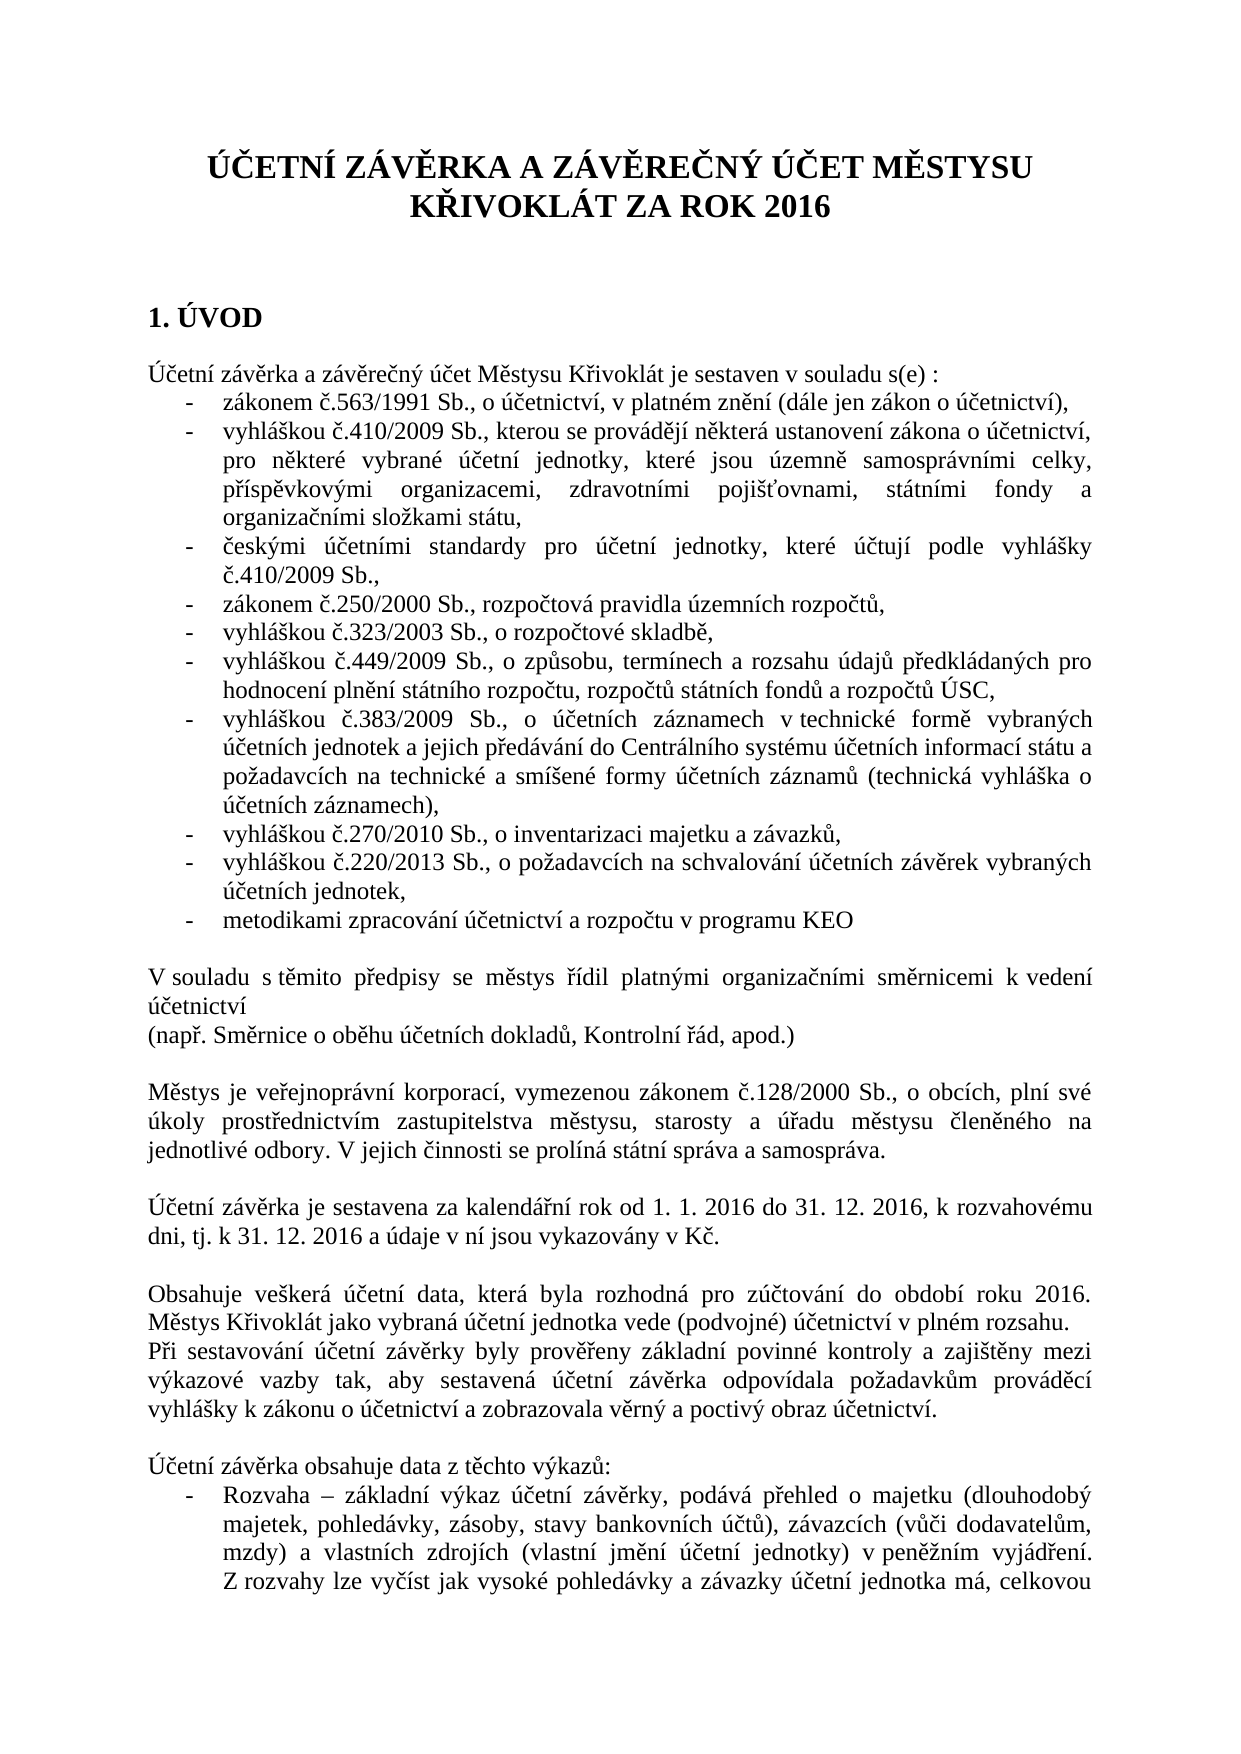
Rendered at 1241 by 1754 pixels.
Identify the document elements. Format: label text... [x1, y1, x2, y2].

list vyhláškou č.323/2003 Sb., o rozpočtové skladbě, [185, 617, 1093, 646]
list zákonem č.563/1991 Sb., o účetnictví, v platném znění (dále jen zákon o účetnictví), [185, 387, 1093, 416]
list vyhláškou č.220/2013 Sb., o požadavcích na schvalování účetních závěrek vybraných účetních jednotek, [185, 847, 1093, 905]
list zákonem č.250/2000 Sb., rozpočtová pravidla územních rozpočtů, [185, 589, 1093, 617]
text V souladu s těmito předpisy se městys řídil platnými organizačními směrnicemi k vedení účetnictví [148, 962, 1093, 1020]
text Městys je veřejnoprávní korporací, vymezenou zákonem č.128/2000 Sb., o obcích, plní své úkoly prostřednictvím zastupitelstva městysu, starosty a úřadu městysu členěného na jednotlivé odbory. V jejich činnosti se prolíná státní správa a samospráva. [148, 1077, 1093, 1164]
text Při sestavování účetní závěrky byly prověřeny základní povinné kontroly a zajištěny mezi výkazové vazby tak, aby sestavená účetní závěrka odpovídala požadavkům prováděcí vyhlášky k zákonu o účetnictví a zobrazovala věrný a poctivý obraz účetnictví. [148, 1336, 1093, 1422]
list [185, 1480, 1093, 1595]
text Účetní závěrka a závěrečný účet Městysu Křivoklát je sestaven v souladu s(e) : [148, 359, 1093, 387]
list vyhláškou č.270/2010 Sb., o inventarizaci majetku a závazků, [185, 819, 1093, 847]
list vyhláškou č.449/2009 Sb., o způsobu, termínech a rozsahu údajů předkládaných pro hodnocení plnění státního rozpočtu, rozpočtů státních fondů a rozpočtů ÚSC, [185, 646, 1093, 704]
text ÚČETNÍ ZÁVĚRKA A ZÁVĚREČNÝ ÚČET MĚSTYSU KŘIVOKLÁT ZA ROK 2016 [148, 148, 1093, 224]
list vyhláškou č.383/2009 Sb., o účetních záznamech v technické formě vybraných účetních jednotek a jejich předávání do Centrálního systému účetních informací státu a požadavcích na technické a smíšené formy účetních záznamů (technická vyhláška o účetních záznamech), [185, 704, 1093, 819]
text 1. ÚVOD [148, 300, 1093, 333]
text (např. Směrnice o oběhu účetních dokladů, Kontrolní řád, apod.) [148, 1020, 1093, 1049]
list českými účetními standardy pro účetní jednotky, které účtují podle vyhlášky č.410/2009 Sb., [185, 531, 1093, 589]
text Obsahuje veškerá účetní data, která byla rozhodná pro zúčtování do období roku 2016. Městys Křivoklát jako vybraná účetní jednotka vede (podvojné) účetnictví v plném rozsahu. [148, 1279, 1093, 1336]
list metodikami zpracování účetnictví a rozpočtu v programu KEO [185, 905, 1093, 934]
list vyhláškou č.410/2009 Sb., kterou se provádějí některá ustanovení zákona o účetnictví, pro některé vybrané účetní jednotky, které jsou územně samosprávními celky, příspěvkovými organizacemi, zdravotními pojišťovnami, státními fondy a organizačními složkami státu, [185, 416, 1093, 531]
text Účetní závěrka obsahuje data z těchto výkazů: [148, 1451, 1093, 1480]
text Účetní závěrka je sestavena za kalendářní rok od 1. 1. 2016 do 31. 12. 2016, k rozvahovému dni, tj. k 31. 12. 2016 a údaje v ní jsou vykazovány v Kč. [148, 1192, 1093, 1250]
